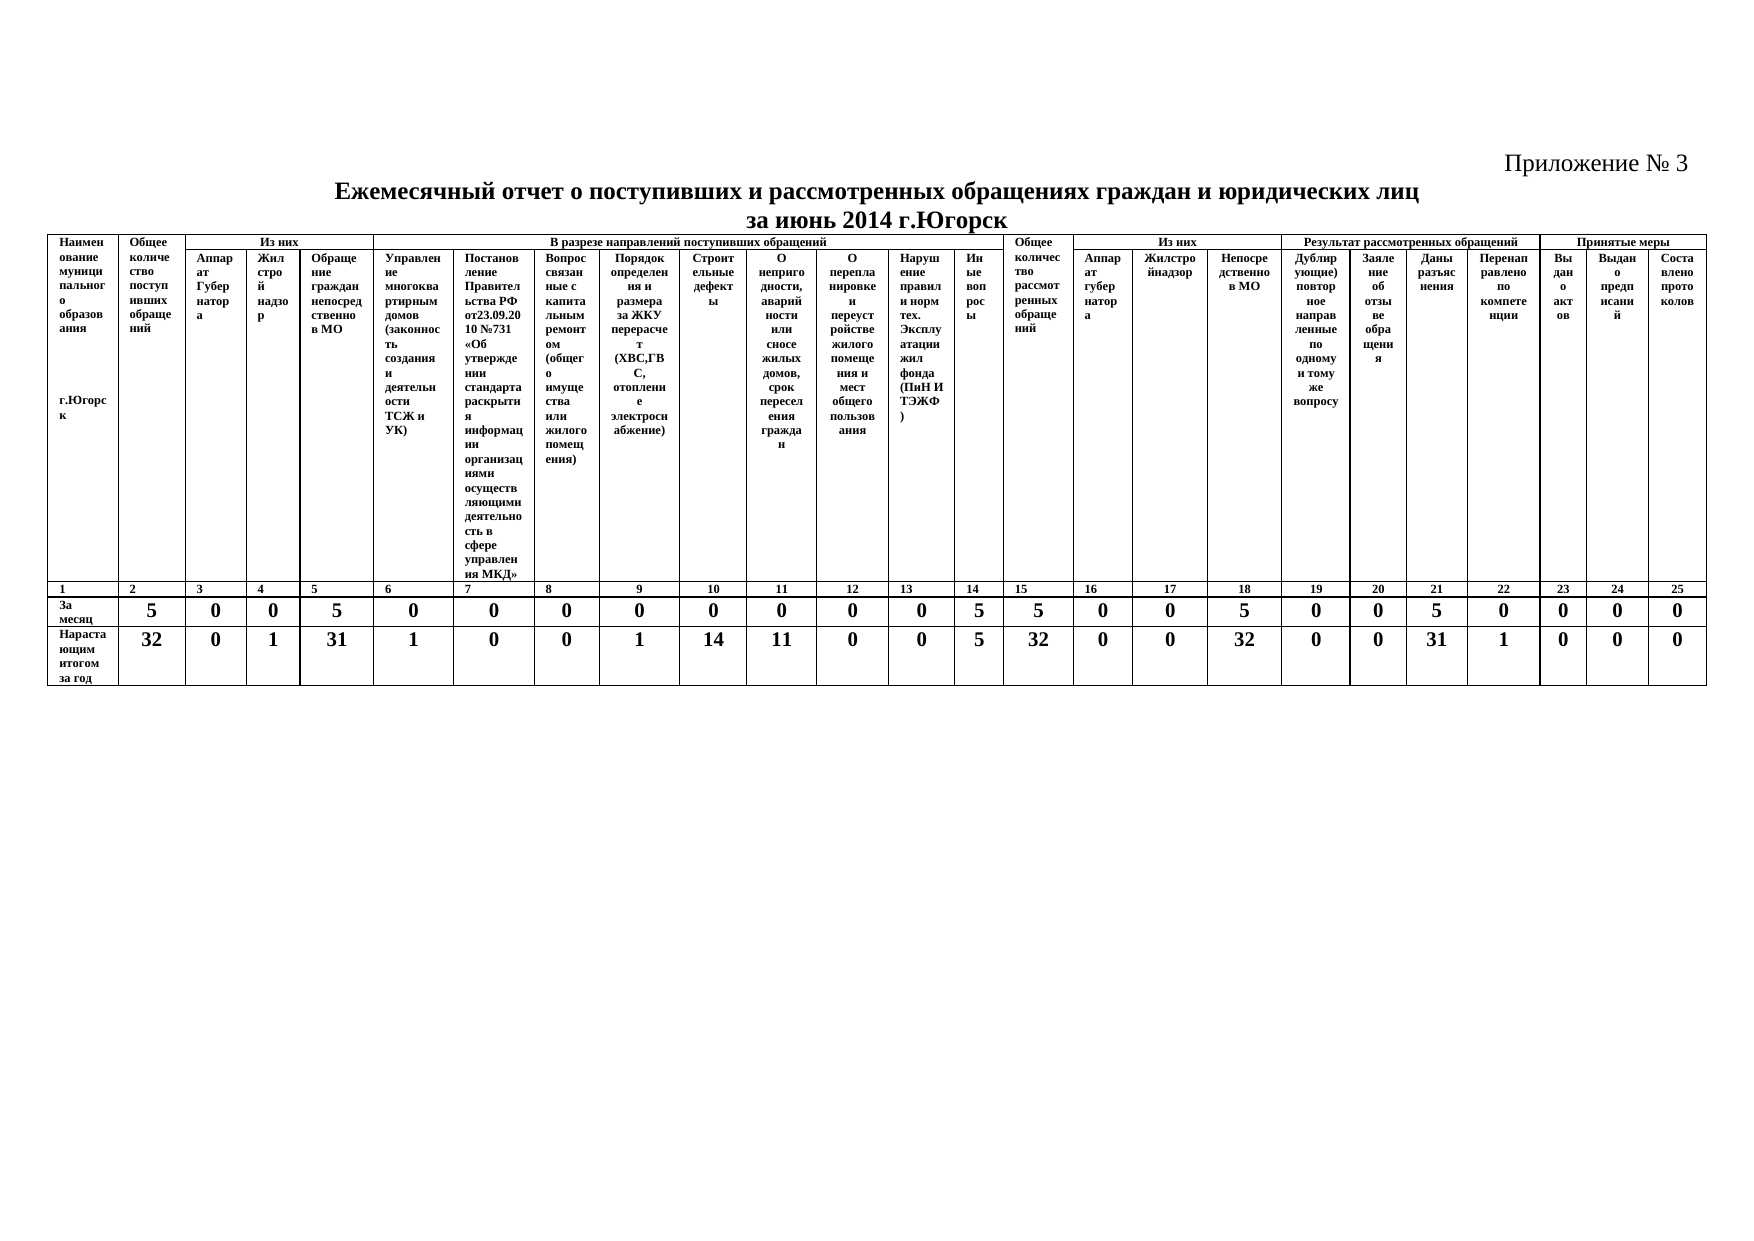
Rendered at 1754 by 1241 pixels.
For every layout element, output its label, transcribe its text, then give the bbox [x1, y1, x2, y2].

table_cell 5 [955, 598, 1003, 626]
table_cell 0 [454, 627, 534, 685]
table_cell 23 [1541, 582, 1586, 596]
table_cell 10 [680, 582, 746, 596]
table_header Общее количество рассмотренных обращений [1004, 235, 1073, 581]
table_cell 0 [680, 598, 746, 626]
table_cell 5 [119, 598, 185, 626]
table_cell За месяц [48, 598, 118, 626]
table_header Из них [1074, 235, 1281, 249]
table_cell 0 [1282, 627, 1349, 685]
table_cell 8 [535, 582, 599, 596]
table_cell Управление многоквартирным домов (законность создания и деятельности ТСЖ и УК) [374, 250, 453, 581]
table_cell 5 [1208, 598, 1281, 626]
table_cell 2 [119, 582, 185, 596]
table_cell 5 [955, 627, 1003, 685]
table_cell О перепланировке и переустройстве жилого помещения и мест общего пользования [817, 250, 888, 581]
table_cell 5 [1407, 598, 1467, 626]
table_cell 0 [1074, 598, 1132, 626]
text Ежемесячный отчет о поступивших и рассмотренных обращениях граждан и юридических лиц [59, 176, 1695, 205]
table_cell 0 [1587, 627, 1648, 685]
table_cell Иные вопросы [955, 250, 1003, 581]
table_cell 32 [1004, 627, 1073, 685]
table_cell 20 [1351, 582, 1406, 596]
table_cell 0 [1133, 627, 1207, 685]
table_cell Порядок определения и размера за ЖКУ перерасчет (ХВС,ГВС, отопление электроснабжение) [600, 250, 679, 581]
table_cell 0 [1133, 598, 1207, 626]
table_cell Строительные дефекты [680, 250, 746, 581]
table_cell 17 [1133, 582, 1207, 596]
table_cell 1 [374, 627, 453, 685]
table_cell 19 [1282, 582, 1349, 596]
table_cell 15 [1004, 582, 1073, 596]
table_cell 0 [186, 598, 246, 626]
table_cell 0 [817, 598, 888, 626]
text за июнь 2014 г.Югорск [59, 205, 1695, 234]
table_cell 31 [1407, 627, 1467, 685]
table_cell 0 [889, 598, 954, 626]
table_cell 1 [600, 627, 679, 685]
table_cell 9 [600, 582, 679, 596]
table_cell Нарастающим итогом за год [48, 627, 118, 685]
table_header В разрезе направлений поступивших обращений [374, 235, 1003, 249]
table_cell Постановление Правительства РФ от23.09.2010 №731 «Об утверждении стандарта раскрытия информации организациями осуществляющими деятельность в сфере управления МКД» [454, 250, 534, 581]
table_cell 0 [817, 627, 888, 685]
table_cell Дублирующие) повторное направленные по одному и тому же вопросу [1282, 250, 1349, 581]
table_cell Обращение граждан непосредственно в МО [301, 250, 373, 581]
table_header Принятые меры [1541, 235, 1706, 249]
table_cell Нарушение правил и норм тех. Эксплуатации жил фонда (ПиН И ТЭЖФ) [889, 250, 954, 581]
table_cell 3 [186, 582, 246, 596]
table_cell 0 [1351, 627, 1406, 685]
table_cell 22 [1468, 582, 1539, 596]
table_header Наименование муниципального образования г.Югорск [48, 235, 118, 581]
table_header Результат рассмотренных обращений [1282, 235, 1539, 249]
table_cell 14 [955, 582, 1003, 596]
table_cell 1 [1468, 627, 1539, 685]
table_cell 0 [454, 598, 534, 626]
table_cell Жилстройнадзор [1133, 250, 1207, 581]
table_cell 11 [747, 582, 816, 596]
table_cell 14 [680, 627, 746, 685]
table_cell 21 [1407, 582, 1467, 596]
table_cell Составлено протоколов [1649, 250, 1706, 581]
table_cell 0 [600, 598, 679, 626]
table_cell 0 [889, 627, 954, 685]
table_cell Аппарат Губернатора [186, 250, 246, 581]
table_cell 0 [1351, 598, 1406, 626]
table_cell Даны разъяснения [1407, 250, 1467, 581]
table_cell 16 [1074, 582, 1132, 596]
table_cell 11 [747, 627, 816, 685]
table_cell 0 [1541, 598, 1586, 626]
table_cell 0 [1282, 598, 1349, 626]
table_cell Заяление об отзыве обращения [1351, 250, 1406, 581]
table_cell 1 [48, 582, 118, 596]
table_cell 0 [1587, 598, 1648, 626]
table_cell Выдано предписаний [1587, 250, 1648, 581]
table_cell 32 [1208, 627, 1281, 685]
table_cell 5 [301, 582, 373, 596]
table_cell 5 [1004, 598, 1073, 626]
table_cell 6 [374, 582, 453, 596]
table_cell О непригодности, аварийности или сносе жилых домов, срок переселения граждан [747, 250, 816, 581]
table_cell 0 [186, 627, 246, 685]
table_cell Жилстрой надзор [247, 250, 299, 581]
table_header Из них [186, 235, 373, 249]
table_cell 13 [889, 582, 954, 596]
table_cell Аппарат губернатора [1074, 250, 1132, 581]
table_cell 18 [1208, 582, 1281, 596]
text Приложение № 3 [1460, 148, 1695, 176]
table_cell 1 [247, 627, 299, 685]
table_cell 32 [119, 627, 185, 685]
table_cell Непосредственно в МО [1208, 250, 1281, 581]
table_cell 0 [535, 627, 599, 685]
table_cell 5 [301, 598, 373, 626]
table_cell 31 [301, 627, 373, 685]
table_cell 4 [247, 582, 299, 596]
table_cell 0 [1074, 627, 1132, 685]
table_cell 0 [1541, 627, 1586, 685]
table_cell 0 [374, 598, 453, 626]
table_cell 7 [454, 582, 534, 596]
table_cell 0 [1649, 598, 1706, 626]
table_cell 0 [1649, 627, 1706, 685]
table_cell Выдано актов [1541, 250, 1586, 581]
table_cell 0 [535, 598, 599, 626]
table_cell 0 [247, 598, 299, 626]
table_header Общее количество поступивших обращений [119, 235, 185, 581]
table_cell 0 [747, 598, 816, 626]
table_cell 24 [1587, 582, 1648, 596]
table_cell 0 [1468, 598, 1539, 626]
table_cell 12 [817, 582, 888, 596]
table_cell 25 [1649, 582, 1706, 596]
table_cell Перенаправлено по компетенции [1468, 250, 1539, 581]
table_cell Вопрос связанные с капитальным ремонтом (общего имущества или жилого помещения) [535, 250, 599, 581]
